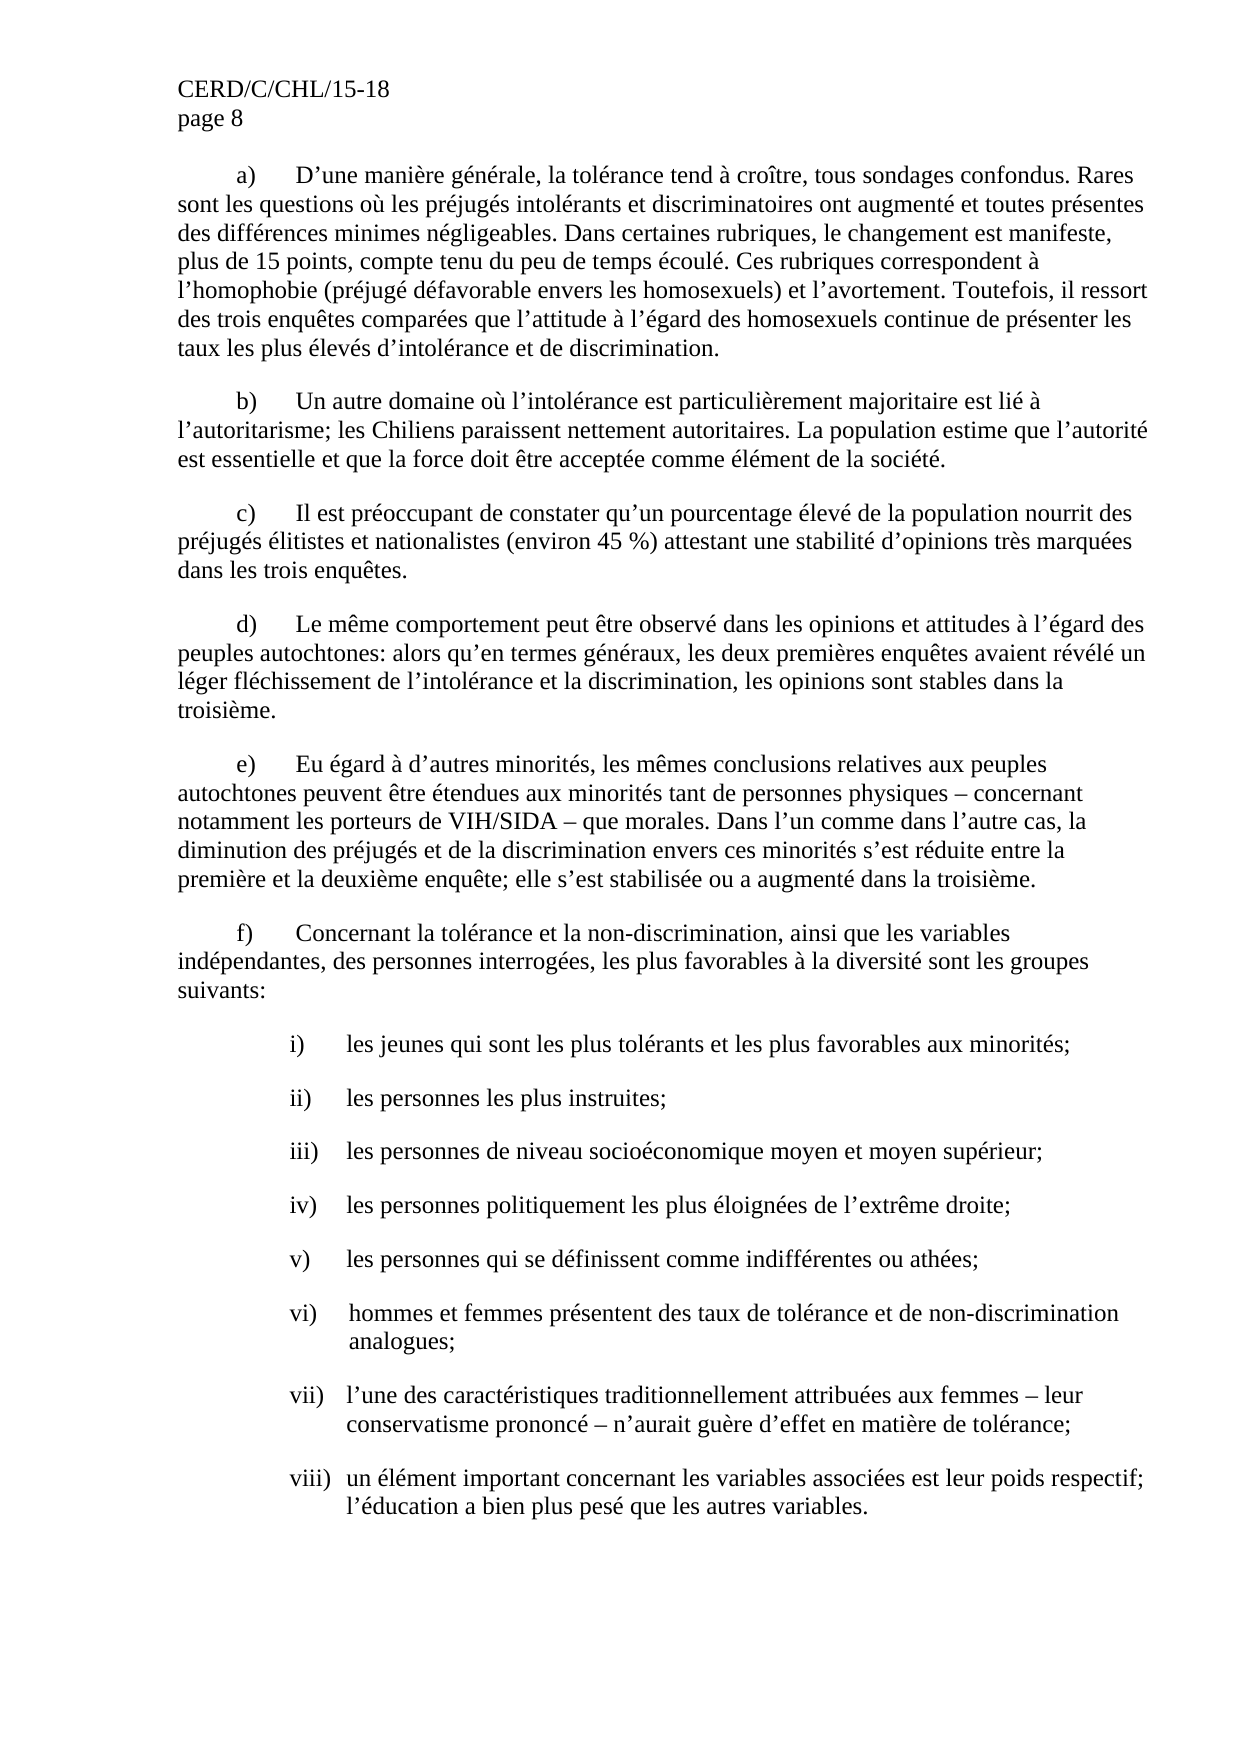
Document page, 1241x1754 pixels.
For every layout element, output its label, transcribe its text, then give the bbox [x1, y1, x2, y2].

list vii) l’une des caractéristiques traditionnellement attribuées aux femmes – leur conservatisme prononcé – n’aurait guère d’effet en matière de tolérance; [289, 1380, 1152, 1438]
list ii) les personnes les plus instruites; [289, 1083, 1152, 1111]
list iii) les personnes de niveau socioéconomique moyen et moyen supérieur; [289, 1136, 1152, 1165]
text a) D’une manière générale, la tolérance tend à croître, tous sondages confondus. Rares sont les questions où les préjugés intolérants et discriminatoires ont augmenté et toutes présentes des différences minimes négligeables. Dans certaines rubriques, le changement est manifeste, plus de 15 points, compte tenu du peu de temps écoulé. Ces rubriques correspondent à l’homophobie (préjugé défavorable envers les homosexuels) et l’avortement. Toutefois, il ressort des trois enquêtes comparées que l’attitude à l’égard des homosexuels continue de présenter les taux les plus élevés d’intolérance et de discrimination. [177, 160, 1152, 361]
text e) Eu égard à d’autres minorités, les mêmes conclusions relatives aux peuples autochtones peuvent être étendues aux minorités tant de personnes physiques – concernant notamment les porteurs de VIH/SIDA – que morales. Dans l’un comme dans l’autre cas, la diminution des préjugés et de la discrimination envers ces minorités s’est réduite entre la première et la deuxième enquête; elle s’est stabilisée ou a augmenté dans la troisième. [177, 749, 1152, 893]
text f) Concernant la tolérance et la non-discrimination, ainsi que les variables indépendantes, des personnes interrogées, les plus favorables à la diversité sont les groupes suivants: [177, 918, 1152, 1004]
list viii) un élément important concernant les variables associées est leur poids respectif; l’éducation a bien plus pesé que les autres variables. [289, 1463, 1152, 1520]
text b) Un autre domaine où l’intolérance est particulièrement majoritaire est lié à l’autoritarisme; les Chiliens paraissent nettement autoritaires. La population estime que l’autorité est essentielle et que la force doit être acceptée comme élément de la société. [177, 386, 1152, 473]
text c) Il est préoccupant de constater qu’un pourcentage élevé de la population nourrit des préjugés élitistes et nationalistes (environ 45 %) attestant une stabilité d’opinions très marquées dans les trois enquêtes. [177, 498, 1152, 584]
list v) les personnes qui se définissent comme indifférentes ou athées; [289, 1244, 1152, 1273]
list vi) hommes et femmes présentent des taux de tolérance et de non-discrimination analogues; [289, 1298, 1152, 1355]
text d) Le même comportement peut être observé dans les opinions et attitudes à l’égard des peuples autochtones: alors qu’en termes généraux, les deux premières enquêtes avaient révélé un léger fléchissement de l’intolérance et la discrimination, les opinions sont stables dans la troisième. [177, 609, 1152, 724]
list iv) les personnes politiquement les plus éloignées de l’extrême droite; [289, 1190, 1152, 1219]
list i) les jeunes qui sont les plus tolérants et les plus favorables aux minorités; [289, 1029, 1152, 1058]
